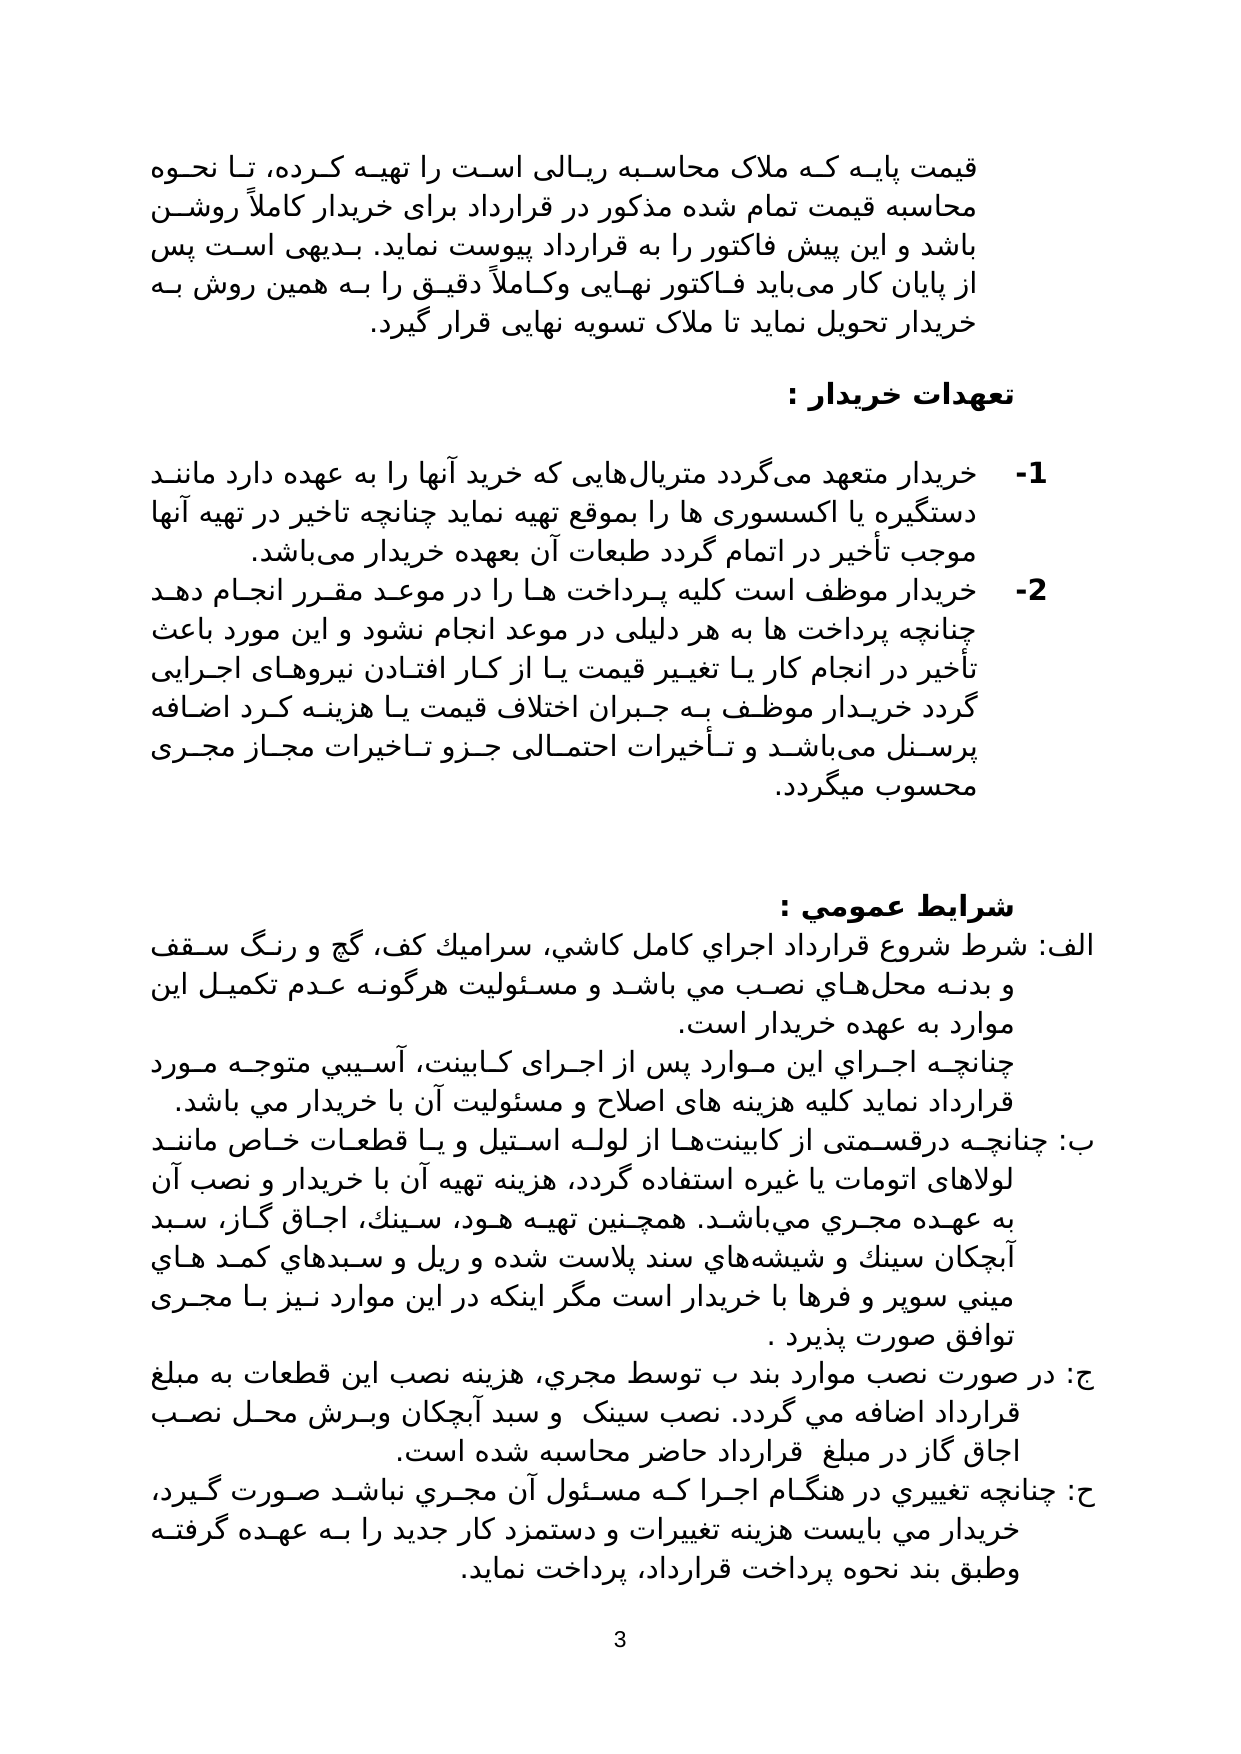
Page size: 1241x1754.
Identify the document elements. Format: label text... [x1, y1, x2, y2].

list خریدار موظف است کلیه پرداخت ها را در موعد مقرر انجام دهد چنانچه پرداخت ها به هر دلیلی در موعد انجام نشود و این مورد باعث تأخیر در انجام کار یا تغییر قیمت یا از کار افتادن نیروهای اجرایی گردد خریدار موظف به جبران اختلاف قیمت یا هزینه کرد اضافه پرسنل می‌باشد و تأخیرات احتمالی جزو تاخیرات مجاز مجری محسوب میگردد. [150, 574, 1015, 802]
list ج: در صورت نصب موارد بند ب توسط مجري، هزینه نصب این قطعات به مبلغ قرارداد اضافه مي گردد. نصب سینک و سبد آبچکان وبرش محل نصب اجاق گاز در مبلغ قرارداد حاضر محاسبه شده است. [150, 1357, 1095, 1469]
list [150, 150, 1015, 340]
list چنانچه اجراي اين موارد پس از اجرای کابینت‌، آسيبي متوجه مورد قرارداد نمايد کلیه هزینه های اصلاح و مسئوليت آن با خريدار مي باشد. [150, 1045, 1015, 1118]
list ب: چنانچه درقسمتی از کابینت‌ها از لوله استيل و يا قطعات خاص مانند لولاهای اتومات یا غیره استفاده گردد، هزينه تهيه آن با خريدار و نصب آن به عهده مجري مي‌باشد. همچنين تهيه هود، سينك، اجاق گاز، سبد آبچكان سينك و شيشه‌هاي سند پلاست شده و ريل و سبدهاي كمد هاي ميني سوپر و فرها با خريدار است مگر اینکه در این موارد نیز با مجری توافق صورت پذیرد . [150, 1123, 1095, 1352]
list تعهدات خریدار : [150, 377, 1015, 411]
list الف: شرط شروع قرارداد اجراي كامل كاشي، سراميك کف، گچ و رنگ سقف و بدنه محل‌هاي نصب مي باشد و مسئولیت هرگونه عدم تکمیل این موارد به عهده خریدار است. [150, 928, 1095, 1040]
list ح: چنانچه تغييري در هنگام اجرا كه مسئول آن مجري نباشد صورت گيرد، خريدار مي بايست هزينه تغييرات و دستمزد كار جديد را به عهده گرفته وطبق بند نحوه پرداخت قرارداد، پرداخت نماید. [150, 1474, 1095, 1586]
list خریدار متعهد می‌گردد متریال‌هایی که خرید آنها را به عهده دارد مانند دستگیره یا اکسسوری ها را بموقع تهیه نماید چنانچه تاخیر در تهیه آنها موجب تأخیر در اتمام گردد طبعات آن بعهده خریدار می‌باشد. [150, 457, 1015, 569]
list شرايط عمومي : [150, 889, 1015, 923]
